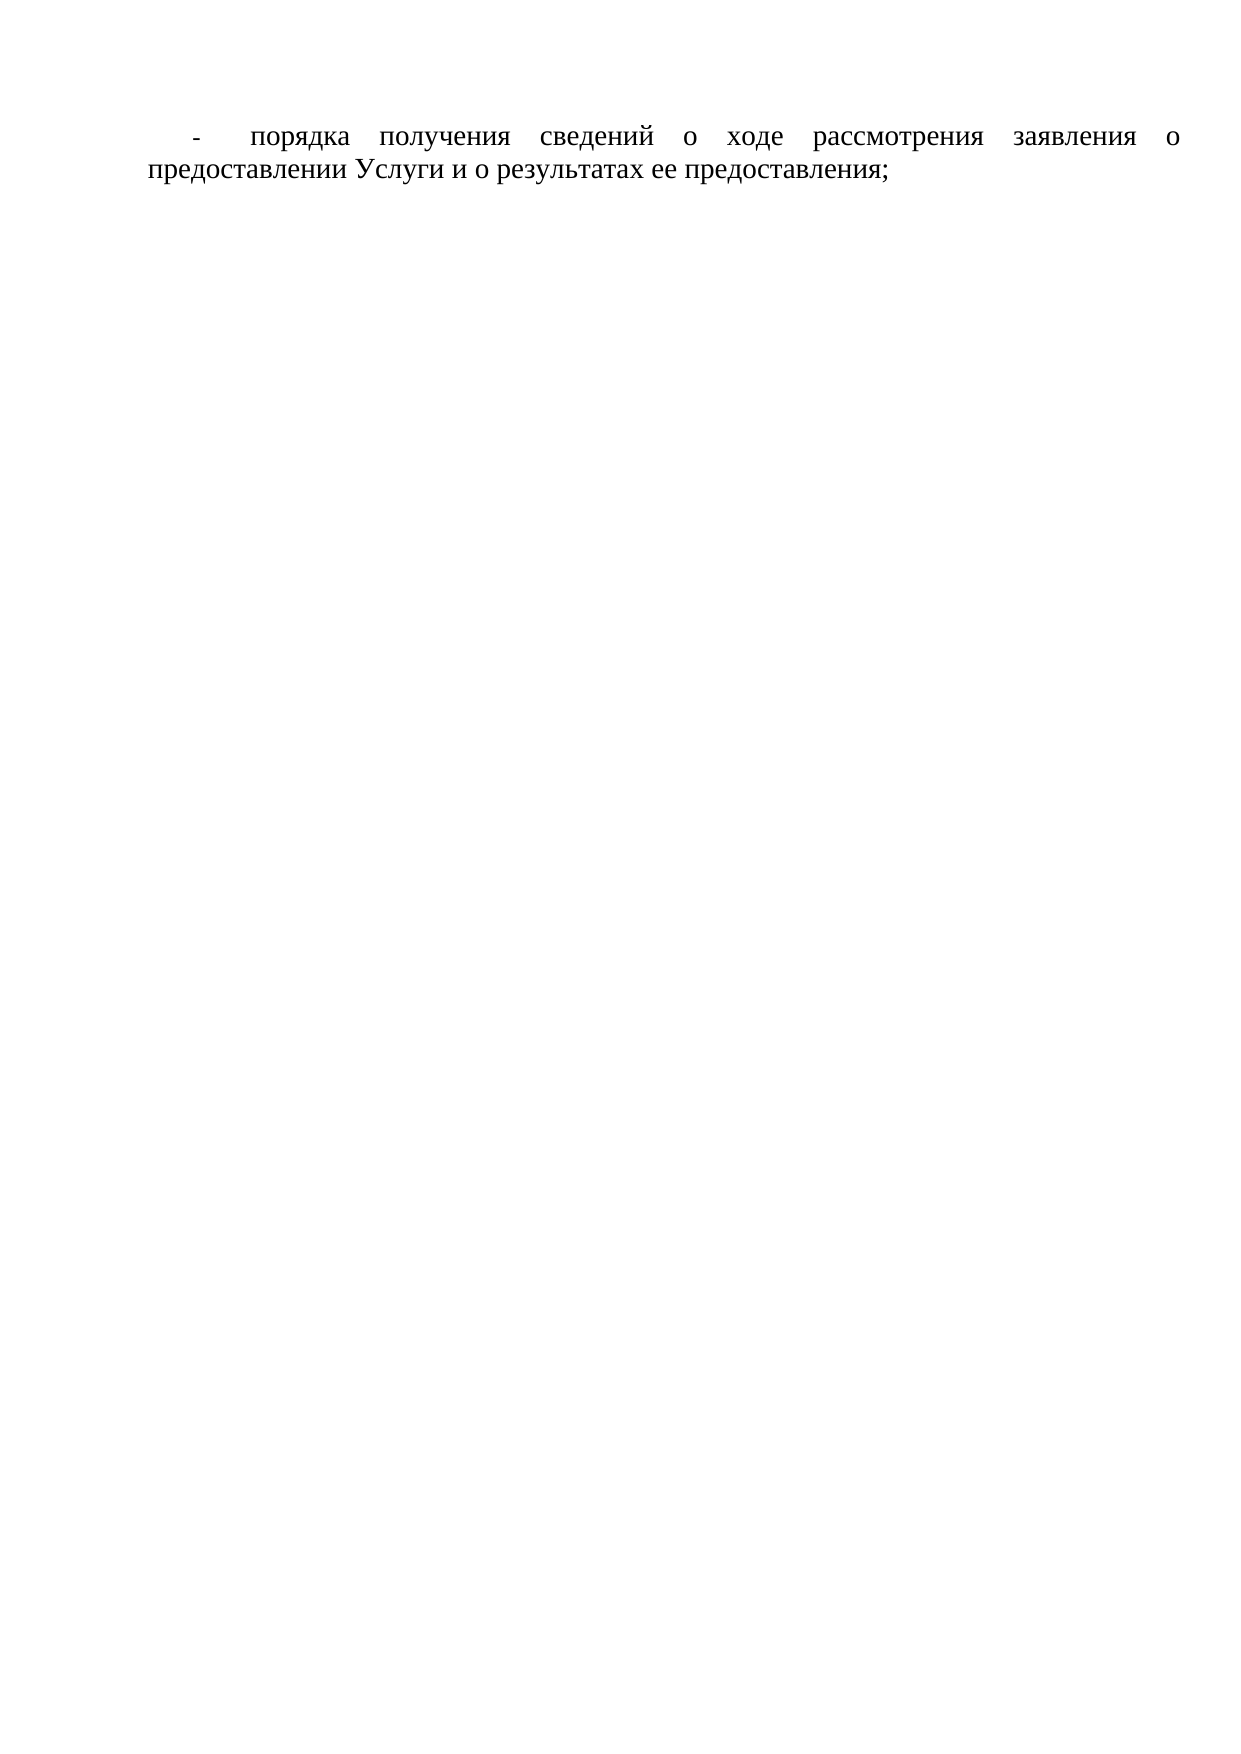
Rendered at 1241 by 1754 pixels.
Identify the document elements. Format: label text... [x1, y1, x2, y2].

list порядка получения сведений о ходе рассмотрения заявления о предоставлении Услуги и о результатах ее предоставления; [148, 118, 1181, 185]
